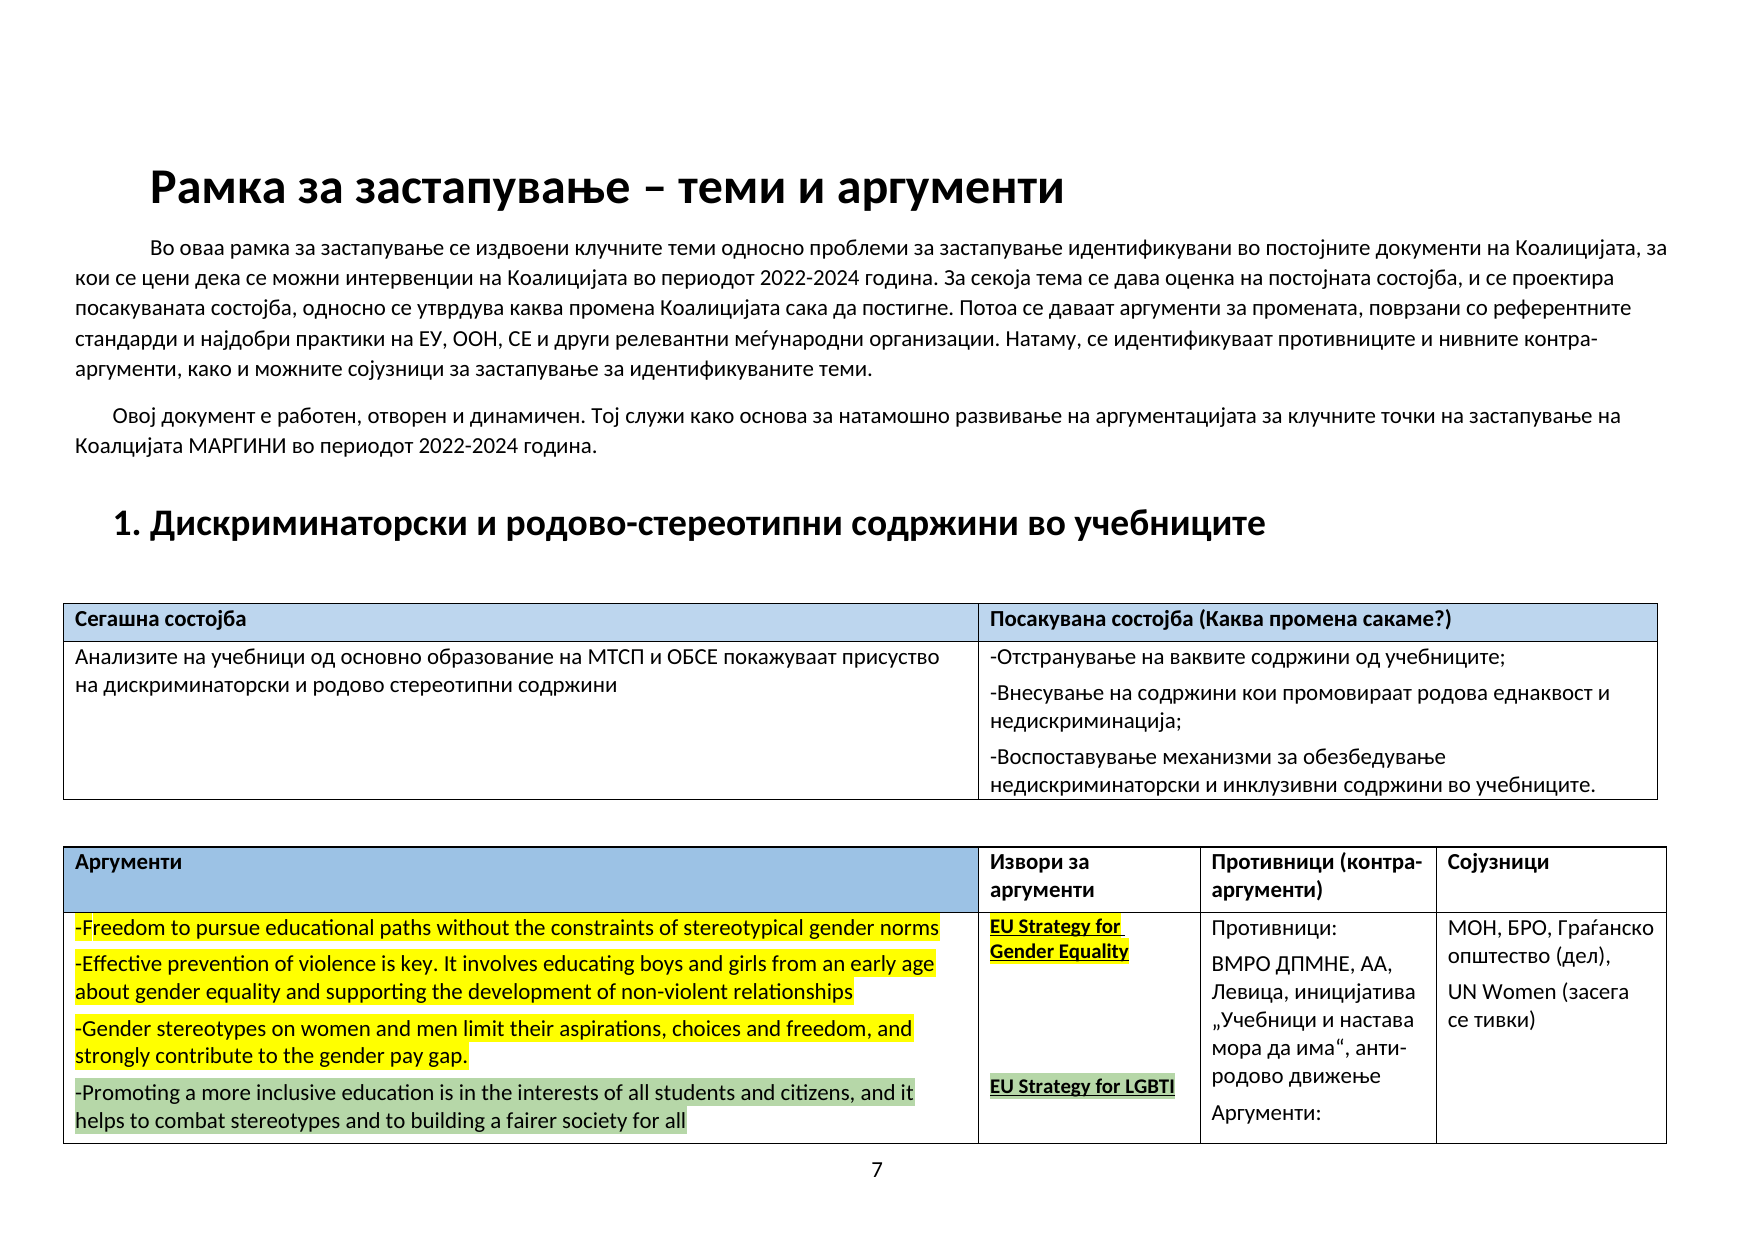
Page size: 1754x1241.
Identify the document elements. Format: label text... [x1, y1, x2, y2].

subtitle Дискриминаторски и родово-стереотипни содржини во учебниците [112, 499, 1679, 544]
table_cell Анализите на учебници од основно образование на МТСП и ОБСЕ покажуваат присуство на дискриминаторски и родово стереотипни содржини [64, 642, 978, 798]
table_header Сегашна состојба [64, 604, 978, 641]
table_cell -Отстранување на ваквите содржини од учебниците; -Внесување на содржини кои промовираат родова еднаквост и недискриминација; -Воспоставување механизми за обезбедување недискриминаторски и инклузивни содржини во учебниците. [979, 642, 1657, 798]
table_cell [64, 913, 978, 1142]
text Овој документ е работен, отворен и динамичен. Тој служи како основа за натамошно развивање на аргументацијата за клучните точки на застапување на Коалцијата МАРГИНИ во периодот 2022-2024 година. [75, 401, 1679, 459]
table_header Извори за аргументи [979, 848, 1200, 912]
table_header Сојузници [1437, 848, 1666, 912]
table_header Аргументи [64, 848, 978, 912]
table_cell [1201, 913, 1436, 1142]
table_header Посакувана состојба (Каква промена сакаме?) [979, 604, 1657, 641]
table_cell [1437, 913, 1666, 1142]
table_header Противници (контра-аргументи) [1201, 848, 1436, 912]
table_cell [979, 913, 1200, 1142]
subtitle Рамка за застапување – теми и аргументи [75, 155, 1679, 216]
text Во оваа рамка за застапување се издвоени клучните теми односно проблеми за застапување идентификувани во постојните документи на Коалицијата, за кои се цени дека се можни интервенции на Коалицијата во периодот 2022-2024 година. За секоја тема се дава оценка на постојната состојба, и се проектира посакуваната состојба, односно се утврдува каква промена Коалицијата сака да постигне. Потоа се даваат аргументи за промената, поврзани со референтните стандарди и најдобри практики на ЕУ, ООН, СЕ и други релевантни меѓународни организации. Натаму, се идентификуваат противниците и нивните контра-аргументи, како и можните сојузници за застапување за идентификуваните теми. [75, 233, 1679, 382]
